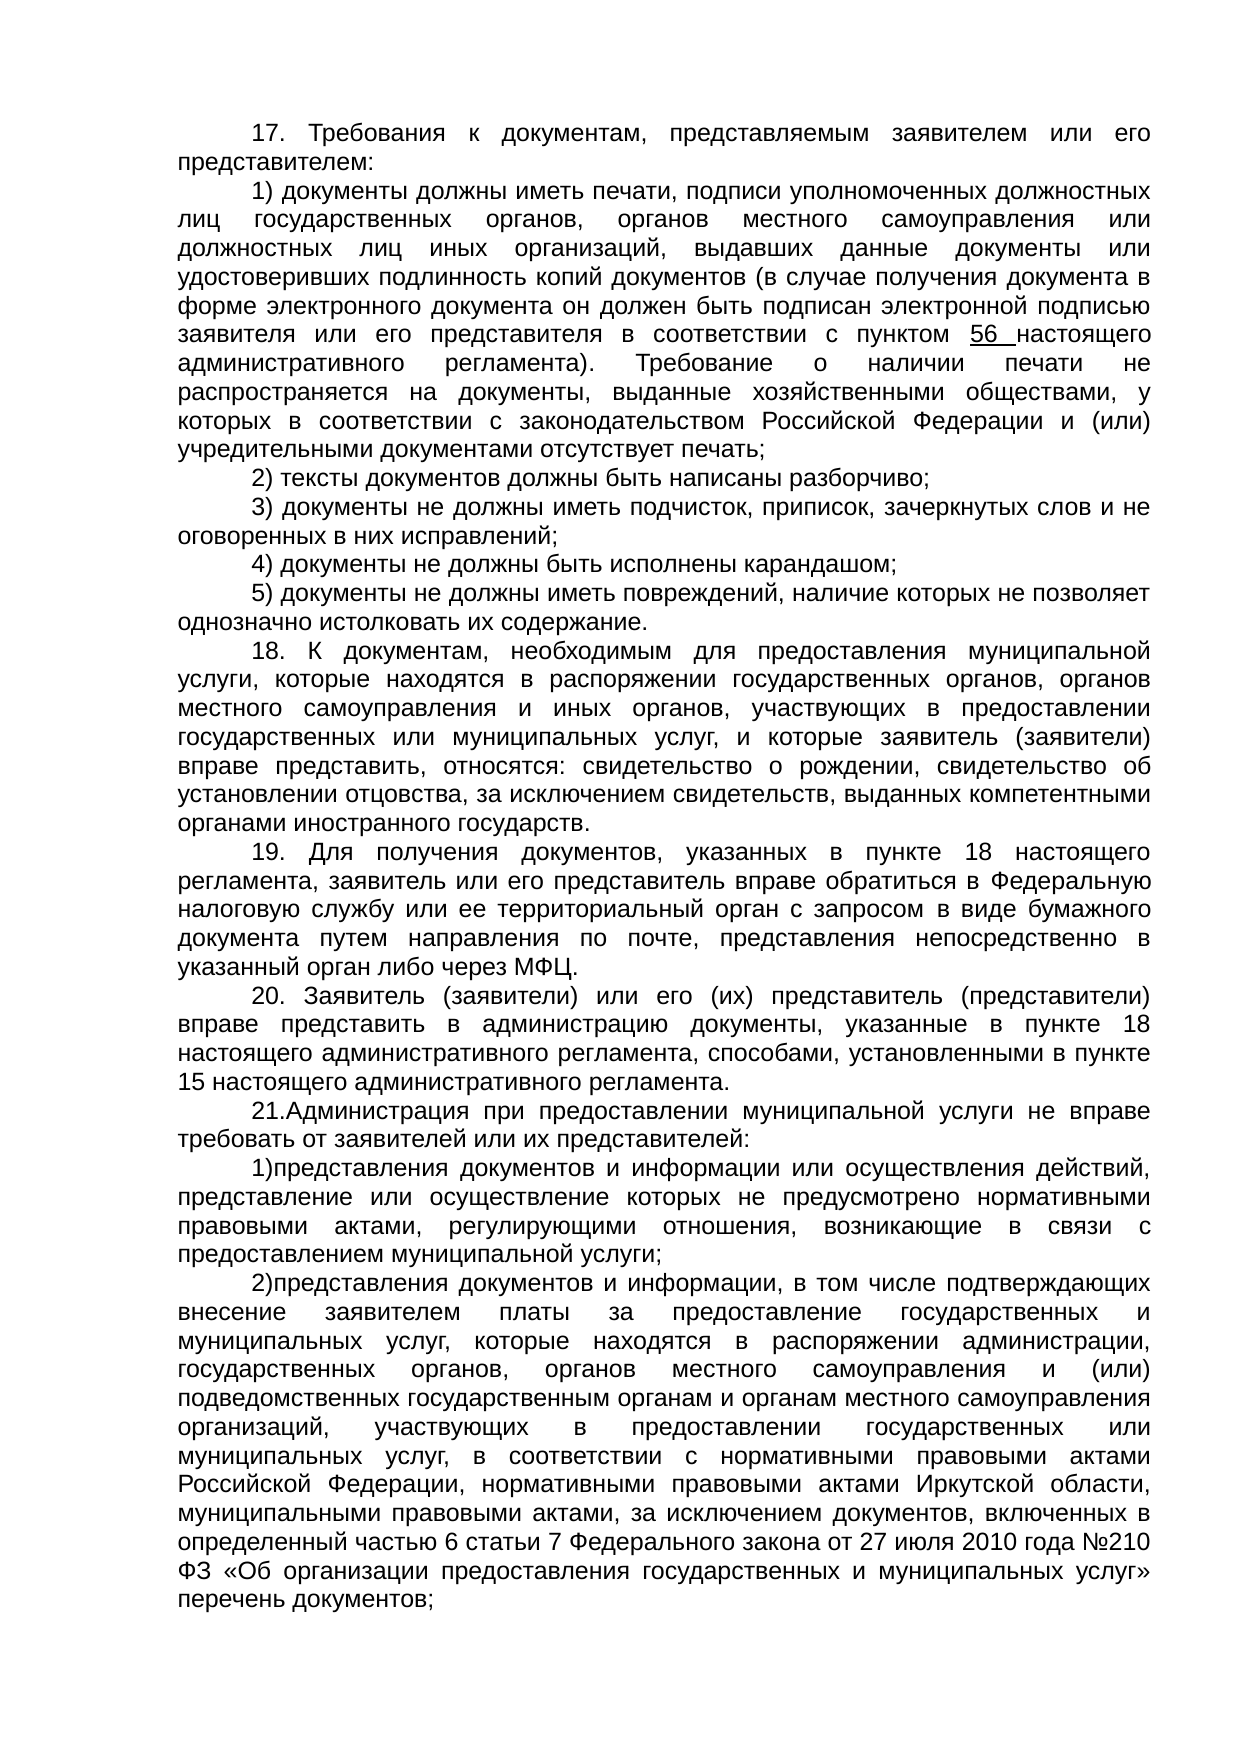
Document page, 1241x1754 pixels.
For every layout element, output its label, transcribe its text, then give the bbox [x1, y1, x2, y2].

text 2)представления документов и информации, в том числе подтверждающих внесение заявителем платы за предоставление государственных и муниципальных услуг, которые находятся в распоряжении администрации, государственных органов, органов местного самоуправления и (или) подведомственных государственным органам и органам местного самоуправления организаций, участвующих в предоставлении государственных или муниципальных услуг, в соответствии с нормативными правовыми актами Российской Федерации, нормативными правовыми актами Иркутской области, муниципальными правовыми актами, за исключением документов, включенных в определенный частью 6 статьи 7 Федерального закона от 27 июля 2010 года №210 ФЗ «Об организации предоставления государственных и муниципальных услуг» перечень документов; [177, 1268, 1152, 1613]
text 17. Требования к документам, представляемым заявителем или его представителем: [177, 118, 1152, 176]
text 4) документы не должны быть исполнены карандашом; [177, 549, 1152, 578]
text 19. Для получения документов, указанных в пункте 18 настоящего регламента, заявитель или его представитель вправе обратиться в Федеральную налоговую службу или ее территориальный орган с запросом в виде бумажного документа путем направления по почте, представления непосредственно в указанный орган либо через МФЦ. [177, 837, 1152, 981]
text 21.Администрация при предоставлении муниципальной услуги не вправе требовать от заявителей или их представителей: [177, 1096, 1152, 1153]
text 18. К документам, необходимым для предоставления муниципальной услуги, которые находятся в распоряжении государственных органов, органов местного самоуправления и иных органов, участвующих в предоставлении государственных или муниципальных услуг, и которые заявитель (заявители) вправе представить, относятся: свидетельство о рождении, свидетельство об установлении отцовства, за исключением свидетельств, выданных компетентными органами иностранного государств. [177, 636, 1152, 837]
text 20. Заявитель (заявители) или его (их) представитель (представители) вправе представить в администрацию документы, указанные в пункте 18 настоящего административного регламента, способами, установленными в пункте 15 настоящего административного регламента. [177, 981, 1152, 1096]
text 1)представления документов и информации или осуществления действий, представление или осуществление которых не предусмотрено нормативными правовыми актами, регулирующими отношения, возникающие в связи с предоставлением муниципальной услуги; [177, 1153, 1152, 1268]
text 3) документы не должны иметь подчисток, приписок, зачеркнутых слов и не оговоренных в них исправлений; [177, 492, 1152, 549]
text 1) документы должны иметь печати, подписи уполномоченных должностных лиц государственных органов, органов местного самоуправления или должностных лиц иных организаций, выдавших данные документы или удостоверивших подлинность копий документов (в случае получения документа в форме электронного документа он должен быть подписан электронной подписью заявителя или его представителя в соответствии с пунктом 56 настоящего административного регламента). Требование о наличии печати не распространяется на документы, выданные хозяйственными обществами, у которых в соответствии с законодательством Российской Федерации и (или) учредительными документами отсутствует печать; [177, 176, 1152, 463]
text 2) тексты документов должны быть написаны разборчиво; [177, 463, 1152, 492]
text 5) документы не должны иметь повреждений, наличие которых не позволяет однозначно истолковать их содержание. [177, 578, 1152, 636]
